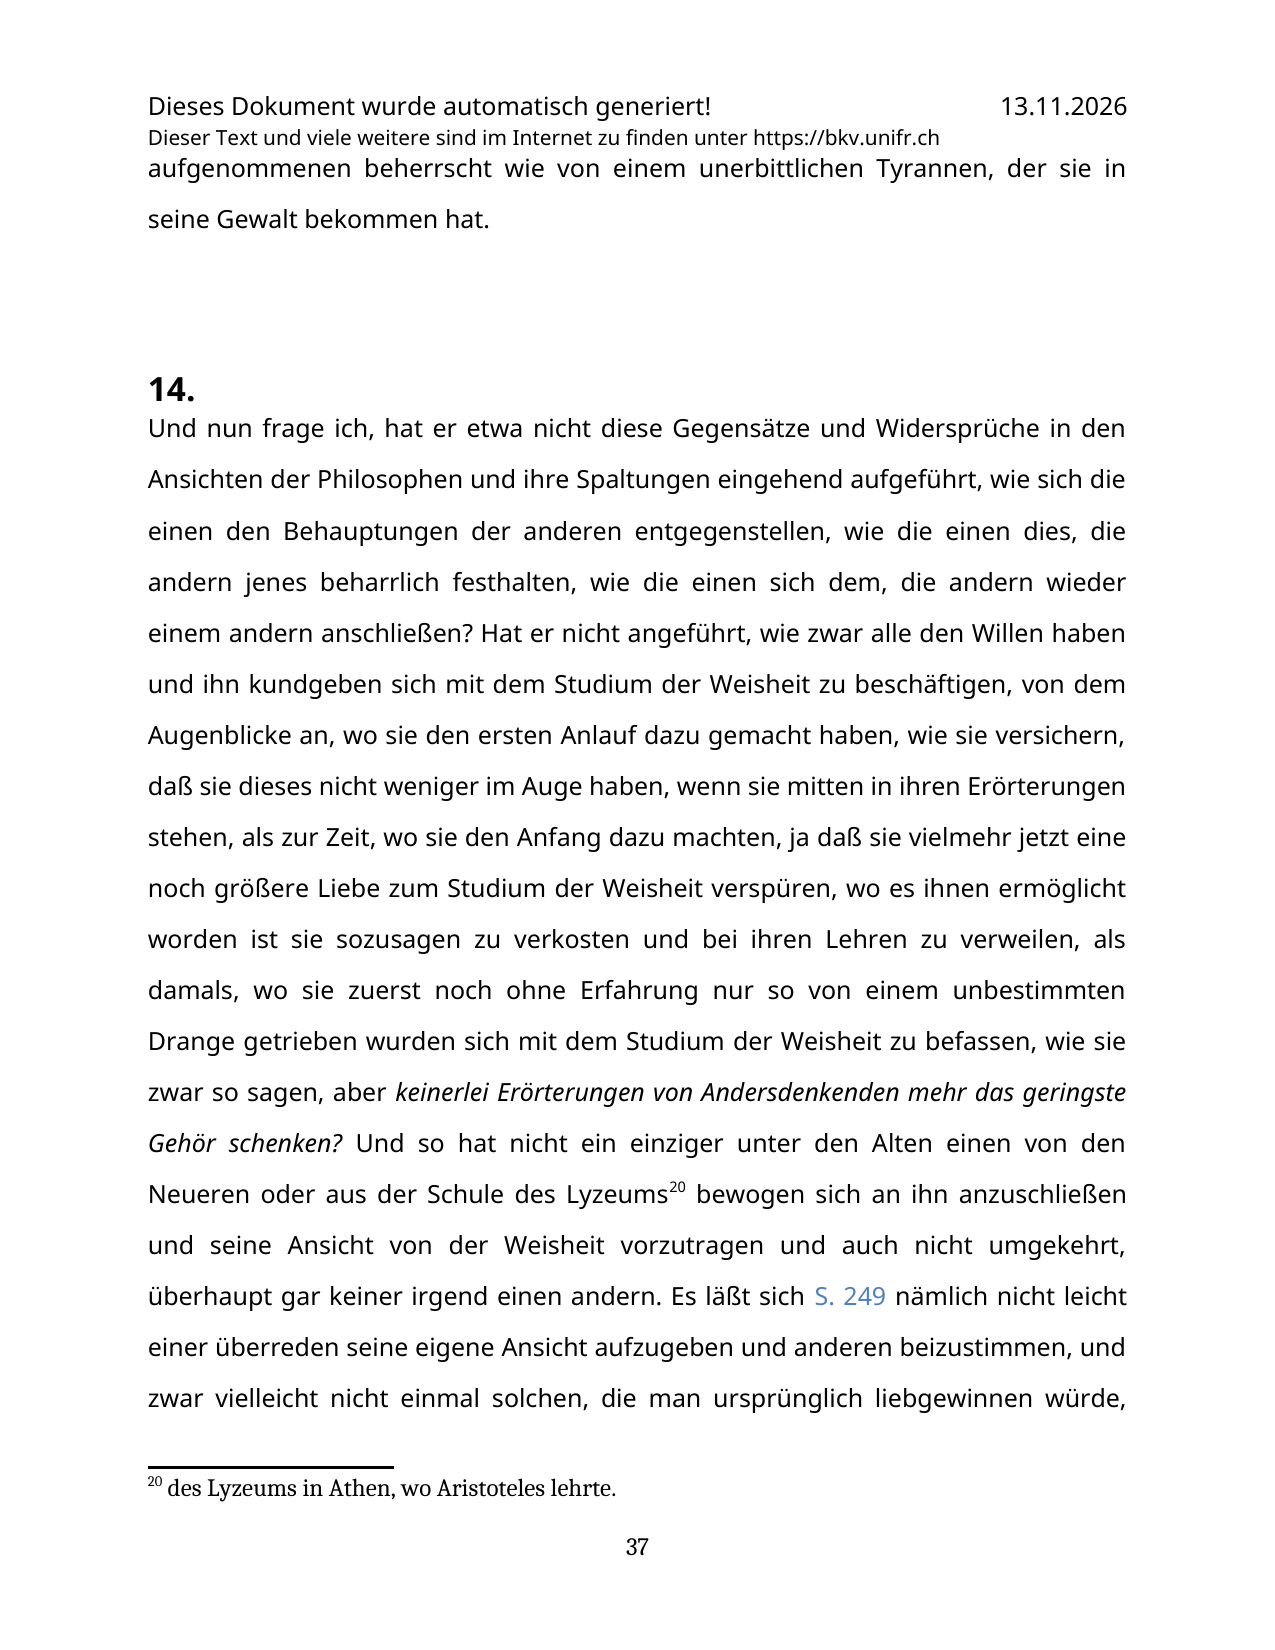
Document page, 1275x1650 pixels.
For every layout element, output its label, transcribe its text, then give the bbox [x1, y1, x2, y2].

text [148, 151, 1127, 236]
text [148, 411, 1127, 1415]
subtitle 14. [148, 366, 1127, 411]
